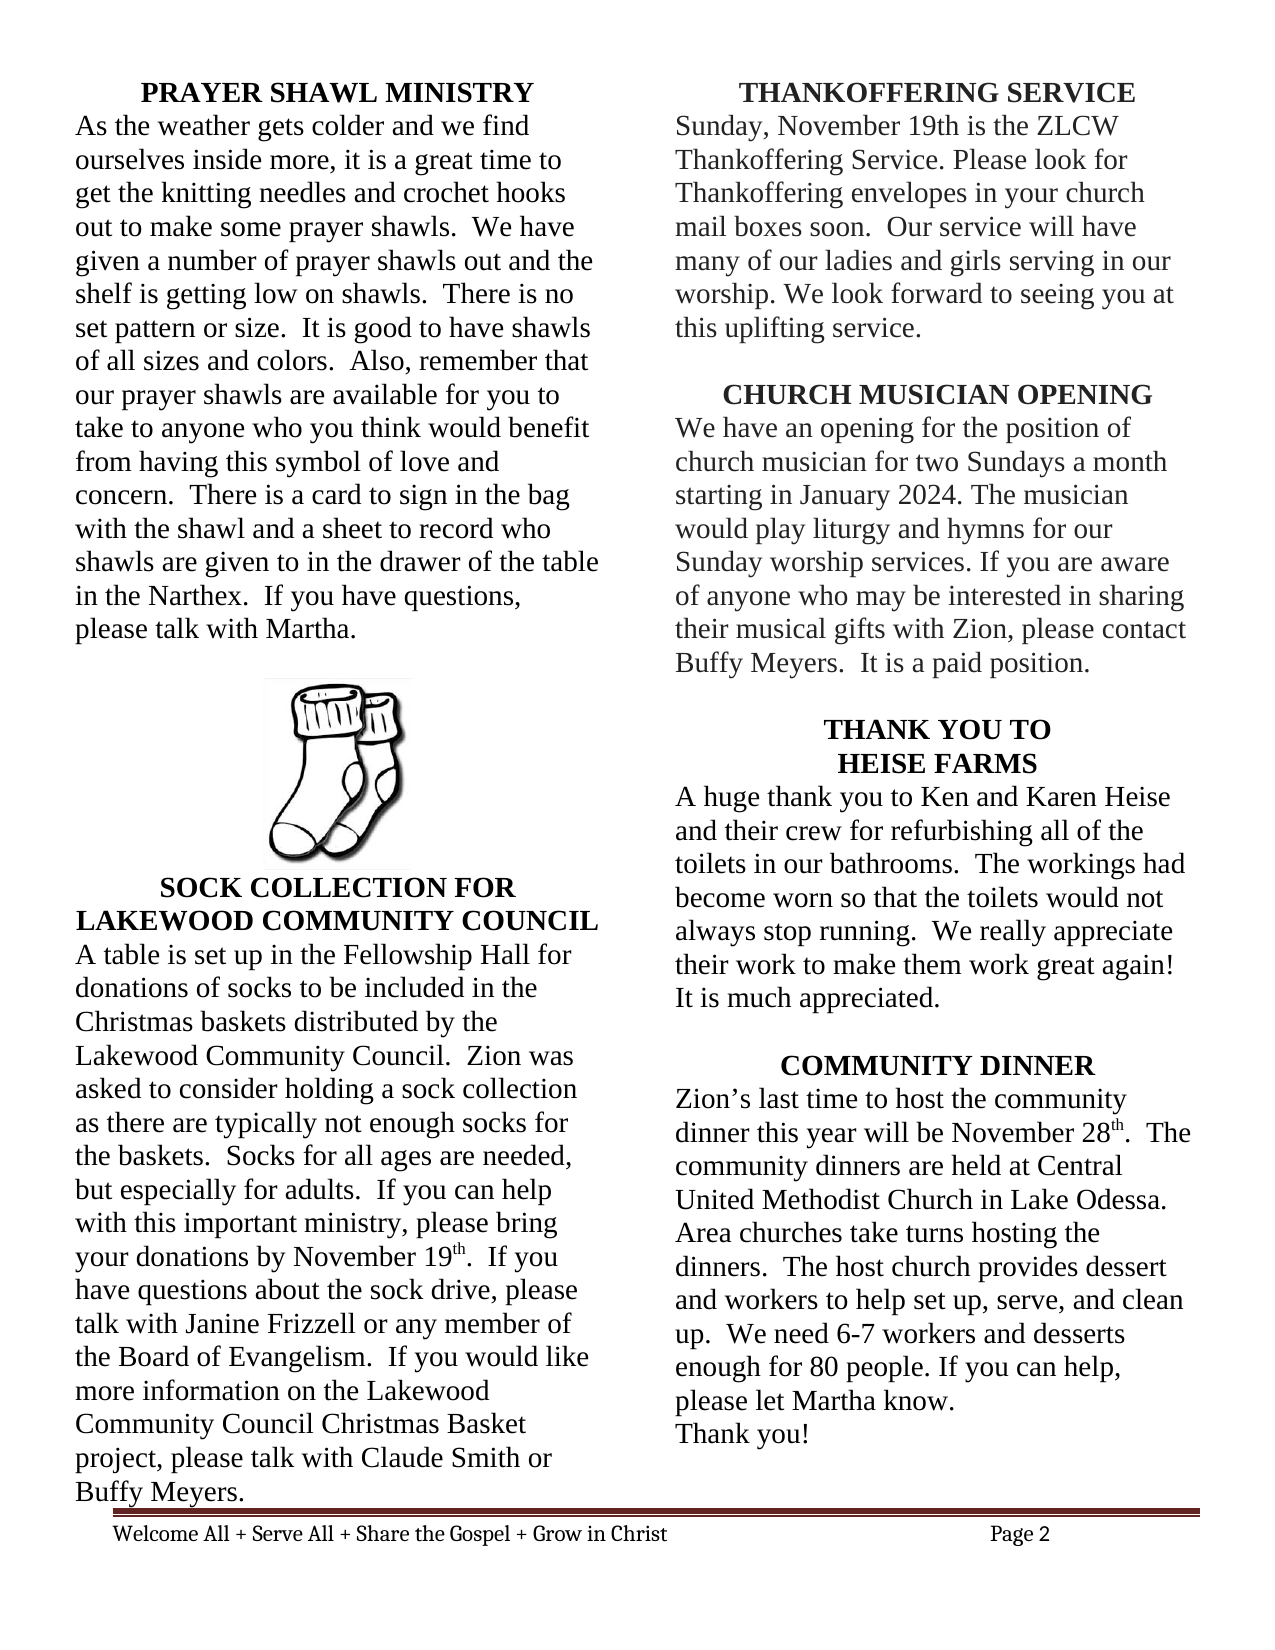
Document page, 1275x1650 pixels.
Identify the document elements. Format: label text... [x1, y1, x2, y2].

text A table is set up in the Fellowship Hall for donations of socks to be included in the Christmas baskets distributed by the Lakewood Community Council. Zion was asked to consider holding a sock collection as there are typically not enough socks for the baskets. Socks for all ages are needed, but especially for adults. If you can help with this important ministry, please bring your donations by November 19th. If you have questions about the sock drive, please talk with Janine Frizzell or any member of the Board of Evangelism. If you would like more information on the Lakewood Community Council Christmas Basket project, please talk with Claude Smith or Buffy Meyers. [75, 937, 600, 1507]
text SOCK COLLECTION FOR LAKEWOOD COMMUNITY COUNCIL [75, 870, 600, 937]
text THANKOFFERING SERVICE [675, 75, 1200, 108]
text COMMUNITY DINNER [675, 1048, 1200, 1081]
text Sunday, November 19th is the ZLCW Thankoffering Service. Please look for Thankoffering envelopes in your church mail boxes soon. Our service will have many of our ladies and girls serving in our worship. We look forward to seeing you at this uplifting service. [675, 108, 1200, 343]
text A huge thank you to Ken and Karen Heise and their crew for refurbishing all of the toilets in our bathrooms. The workings had become worn so that the toilets would not always stop running. We really appreciate their work to make them work great again! It is much appreciated. [675, 779, 1200, 1014]
text We have an opening for the position of church musician for two Sundays a month starting in January 2024. The musician would play liturgy and hymns for our Sunday worship services. If you are aware of anyone who may be interested in sharing their musical gifts with Zion, please contact Buffy Meyers. It is a paid position. [675, 410, 1200, 679]
text Zion’s last time to host the community dinner this year will be November 28th. The community dinners are held at Central United Methodist Church in Lake Odessa. Area churches take turns hosting the dinners. The host church provides dessert and workers to help set up, serve, and clean up. We need 6-7 workers and desserts enough for 80 people. If you can help, please let Martha know. [675, 1081, 1200, 1417]
picture [263, 678, 412, 870]
text As the weather gets colder and we find ourselves inside more, it is a great time to get the knitting needles and crochet hooks out to make some prayer shawls. We have given a number of prayer shawls out and the shelf is getting low on shawls. There is no set pattern or size. It is good to have shawls of all sizes and colors. Also, remember that our prayer shawls are available for you to take to anyone who you think would benefit from having this symbol of love and concern. There is a card to sign in the bag with the shawl and a sheet to record who shawls are given to in the drawer of the table in the Narthex. If you have questions, please talk with Martha. [75, 108, 600, 645]
text HEISE FARMS [675, 746, 1200, 779]
text Thank you! [675, 1417, 1200, 1450]
text CHURCH MUSICIAN OPENING [675, 377, 1200, 410]
text THANK YOU TO [675, 712, 1200, 746]
text PRAYER SHAWL MINISTRY [75, 75, 600, 108]
